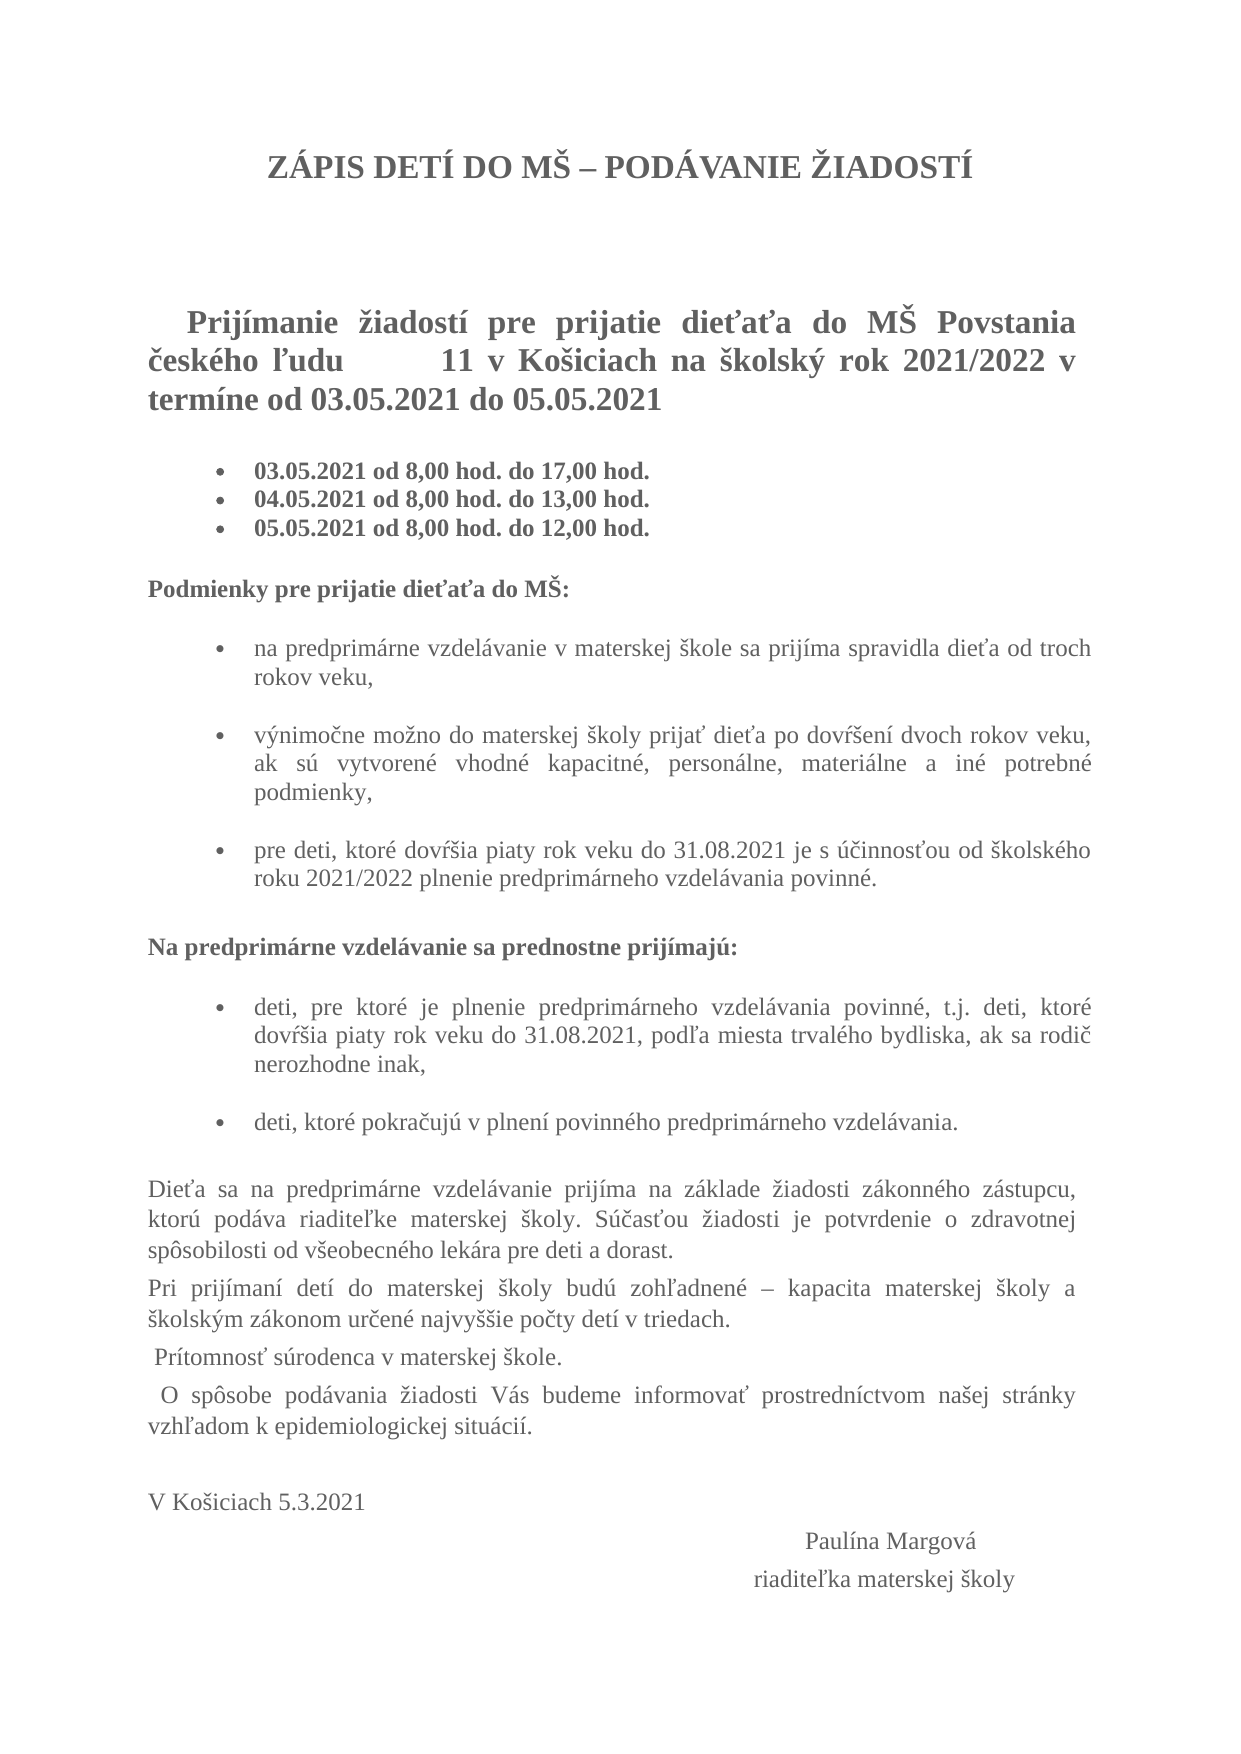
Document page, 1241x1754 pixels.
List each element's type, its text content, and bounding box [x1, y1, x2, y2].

text O spôsobe podávania žiadosti Vás budeme informovať prostredníctvom našej stránky vzhľadom k epidemiologickej situácií. [148, 1378, 1077, 1439]
text Podmienky pre prijatie dieťaťa do MŠ: [148, 572, 1077, 603]
text Prítomnosť súrodenca v materskej škole. [148, 1340, 1077, 1371]
text riaditeľka materskej školy [148, 1562, 1077, 1593]
text ZÁPIS DETÍ DO MŠ – PODÁVANIE ŽIADOSTÍ [148, 148, 1093, 186]
list pre deti, ktoré dovŕšia piaty rok veku do 31.08.2021 je s účinnosťou od školského roku 2021/2022 plnenie predprimárneho vzdelávania povinné. [216, 835, 1093, 892]
list 04.05.2021 od 8,00 hod. do 13,00 hod. [216, 484, 1093, 513]
text Dieťa sa na predprimárne vzdelávanie prijíma na základe žiadosti zákonného zástupcu, ktorú podáva riaditeľke materskej školy. Súčasťou žiadosti je potvrdenie o zdravotnej spôsobilosti od všeobecného lekára pre deti a dorast. [148, 1172, 1077, 1263]
text Prijímanie žiadostí pre prijatie dieťaťa do MŠ Povstania českého ľudu 11 v Košiciach na školský rok 2021/2022 v termíne od 03.05.2021 do 05.05.2021 [148, 302, 1077, 417]
text Na predprimárne vzdelávanie sa prednostne prijímajú: [148, 931, 1077, 961]
list deti, pre ktoré je plnenie predprimárneho vzdelávania povinné, t.j. deti, ktoré dovŕšia piaty rok veku do 31.08.2021, podľa miesta trvalého bydliska, ak sa rodič nerozhodne inak, [216, 992, 1093, 1078]
text Pri prijímaní detí do materskej školy budú zohľadnené – kapacita materskej školy a školským zákonom určené najvyššie počty detí v triedach. [148, 1271, 1077, 1332]
list 03.05.2021 od 8,00 hod. do 17,00 hod. [216, 456, 1093, 484]
list 05.05.2021 od 8,00 hod. do 12,00 hod. [216, 513, 1093, 542]
list na predprimárne vzdelávanie v materskej škole sa prijíma spravidla dieťa od troch rokov veku, [216, 633, 1093, 691]
text V Košiciach 5.3.2021 [148, 1486, 1077, 1516]
list výnimočne možno do materskej školy prijať dieťa po dovŕšení dvoch rokov veku, ak sú vytvorené vhodné kapacitné, personálne, materiálne a iné potrebné podmienky, [216, 720, 1093, 806]
list deti, ktoré pokračujú v plnení povinného predprimárneho vzdelávania. [216, 1107, 1093, 1135]
text Paulína Margová [148, 1524, 1077, 1554]
